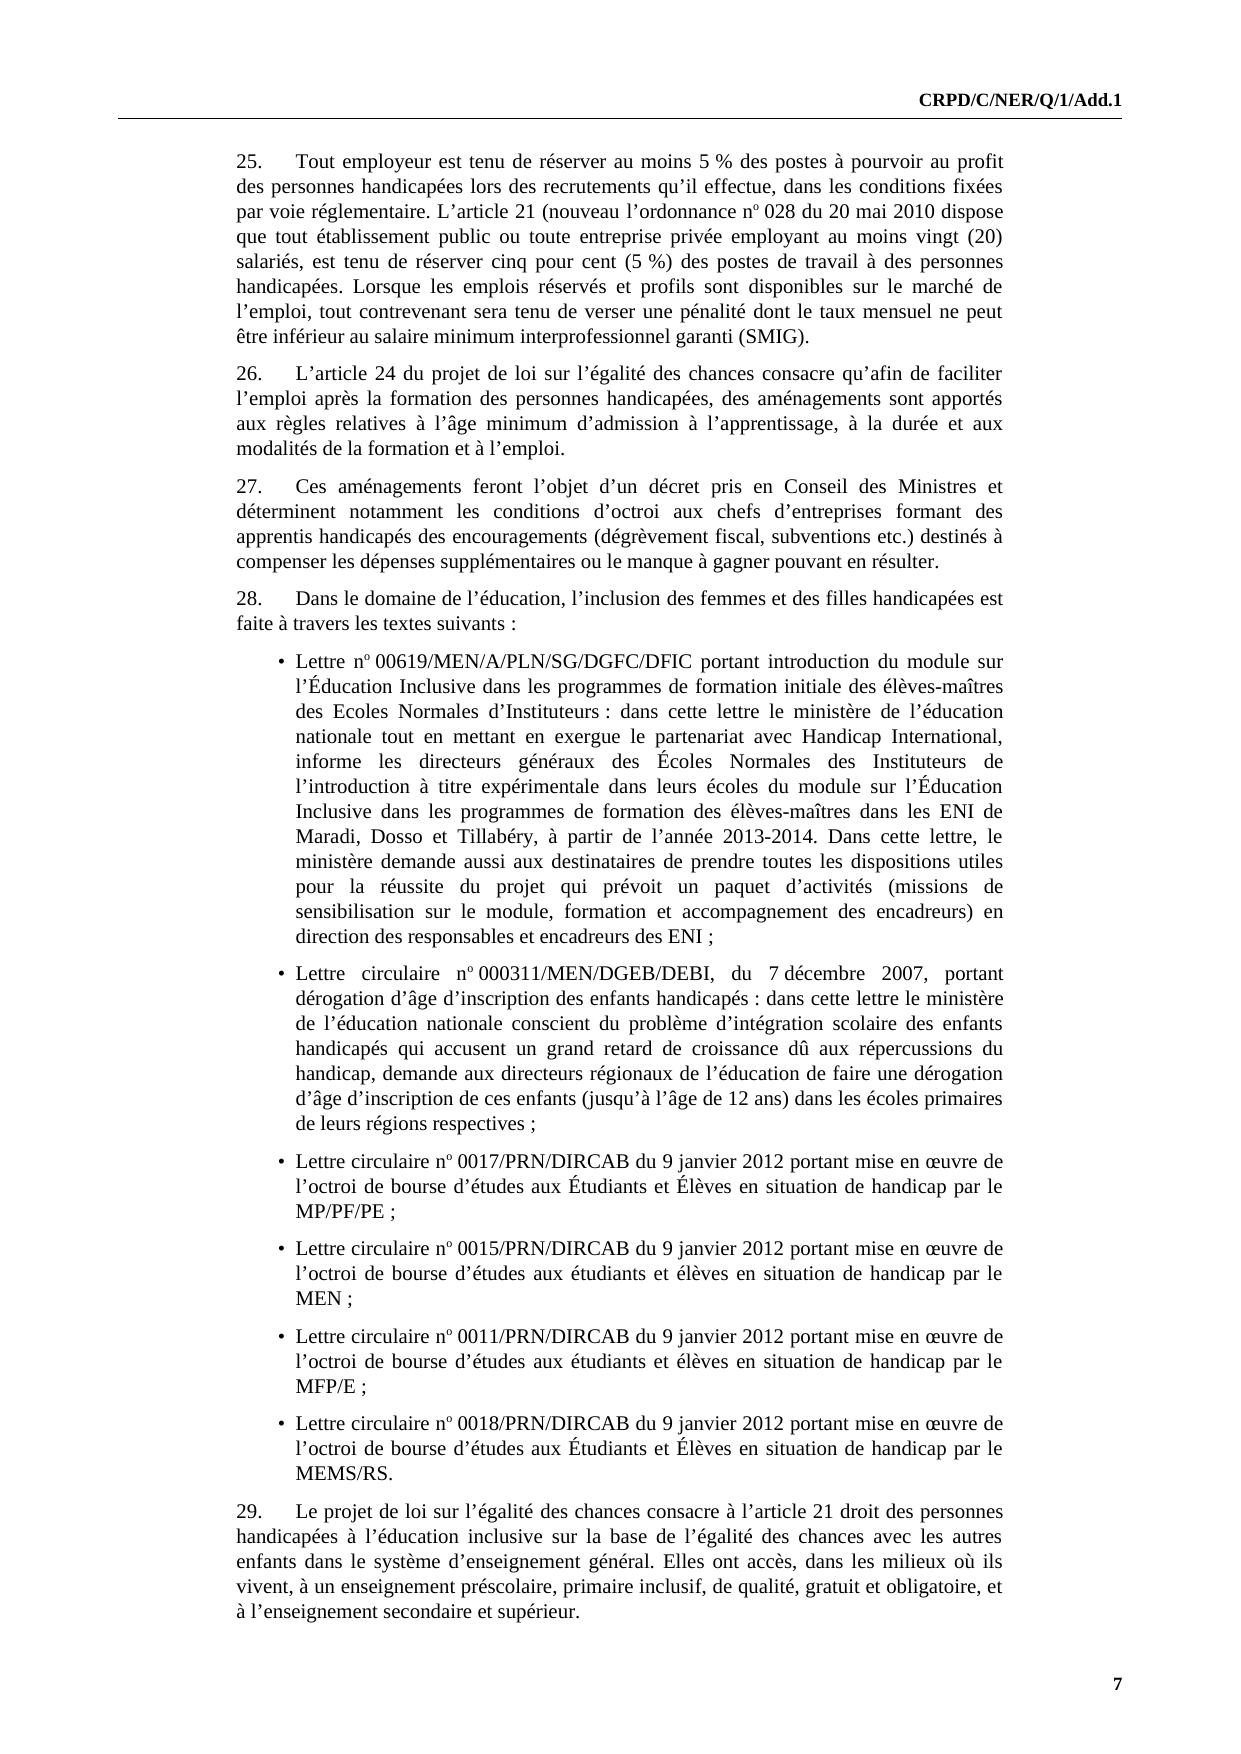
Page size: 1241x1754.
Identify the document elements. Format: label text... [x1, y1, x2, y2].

list • Lettre circulaire no 000311/MEN/DGEB/DEBI, du 7 décembre 2007, portant dérogation d’âge d’inscription des enfants handicapés : dans cette lettre le ministère de l’éducation nationale conscient du problème d’intégration scolaire des enfants handicapés qui accusent un grand retard de croissance dû aux répercussions du handicap, demande aux directeurs régionaux de l’éducation de faire une dérogation d’âge d’inscription de ces enfants (jusqu’à l’âge de 12 ans) dans les écoles primaires de leurs régions respectives ; [278, 960, 1004, 1135]
list • Lettre circulaire no 0015/PRN/DIRCAB du 9 janvier 2012 portant mise en œuvre de l’octroi de bourse d’études aux étudiants et élèves en situation de handicap par le MEN ; [278, 1235, 1004, 1310]
text 29. Le projet de loi sur l’égalité des chances consacre à l’article 21 droit des personnes handicapées à l’éducation inclusive sur la base de l’égalité des chances avec les autres enfants dans le système d’enseignement général. Elles ont accès, dans les milieux où ils vivent, à un enseignement préscolaire, primaire inclusif, de qualité, gratuit et obligatoire, et à l’enseignement secondaire et supérieur. [236, 1498, 1004, 1623]
text 28. Dans le domaine de l’éducation, l’inclusion des femmes et des filles handicapées est faite à travers les textes suivants : [236, 585, 1004, 635]
text 27. Ces aménagements feront l’objet d’un décret pris en Conseil des Ministres et déterminent notamment les conditions d’octroi aux chefs d’entreprises formant des apprentis handicapés des encouragements (dégrèvement fiscal, subventions etc.) destinés à compenser les dépenses supplémentaires ou le manque à gagner pouvant en résulter. [236, 473, 1004, 573]
text 26. L’article 24 du projet de loi sur l’égalité des chances consacre qu’afin de faciliter l’emploi après la formation des personnes handicapées, des aménagements sont apportés aux règles relatives à l’âge minimum d’admission à l’apprentissage, à la durée et aux modalités de la formation et à l’emploi. [236, 360, 1004, 460]
text 25. Tout employeur est tenu de réserver au moins 5 % des postes à pourvoir au profit des personnes handicapées lors des recrutements qu’il effectue, dans les conditions fixées par voie réglementaire. L’article 21 (nouveau l’ordonnance no 028 du 20 mai 2010 dispose que tout établissement public ou toute entreprise privée employant au moins vingt (20) salariés, est tenu de réserver cinq pour cent (5 %) des postes de travail à des personnes handicapées. Lorsque les emplois réservés et profils sont disponibles sur le marché de l’emploi, tout contrevenant sera tenu de verser une pénalité dont le taux mensuel ne peut être inférieur au salaire minimum interprofessionnel garanti (SMIG). [236, 148, 1004, 348]
list • Lettre no 00619/MEN/A/PLN/SG/DGFC/DFIC portant introduction du module sur l’Éducation Inclusive dans les programmes de formation initiale des élèves-maîtres des Ecoles Normales d’Instituteurs : dans cette lettre le ministère de l’éducation nationale tout en mettant en exergue le partenariat avec Handicap International, informe les directeurs généraux des Écoles Normales des Instituteurs de l’introduction à titre expérimentale dans leurs écoles du module sur l’Éducation Inclusive dans les programmes de formation des élèves-maîtres dans les ENI de Maradi, Dosso et Tillabéry, à partir de l’année 2013-2014. Dans cette lettre, le ministère demande aussi aux destinataires de prendre toutes les dispositions utiles pour la réussite du projet qui prévoit un paquet d’activités (missions de sensibilisation sur le module, formation et accompagnement des encadreurs) en direction des responsables et encadreurs des ENI ; [278, 648, 1004, 948]
list • Lettre circulaire no 0017/PRN/DIRCAB du 9 janvier 2012 portant mise en œuvre de l’octroi de bourse d’études aux Étudiants et Élèves en situation de handicap par le MP/PF/PE ; [278, 1148, 1004, 1223]
list • Lettre circulaire no 0011/PRN/DIRCAB du 9 janvier 2012 portant mise en œuvre de l’octroi de bourse d’études aux étudiants et élèves en situation de handicap par le MFP/E ; [278, 1323, 1004, 1398]
list • Lettre circulaire no 0018/PRN/DIRCAB du 9 janvier 2012 portant mise en œuvre de l’octroi de bourse d’études aux Étudiants et Élèves en situation de handicap par le MEMS/RS. [278, 1410, 1004, 1485]
